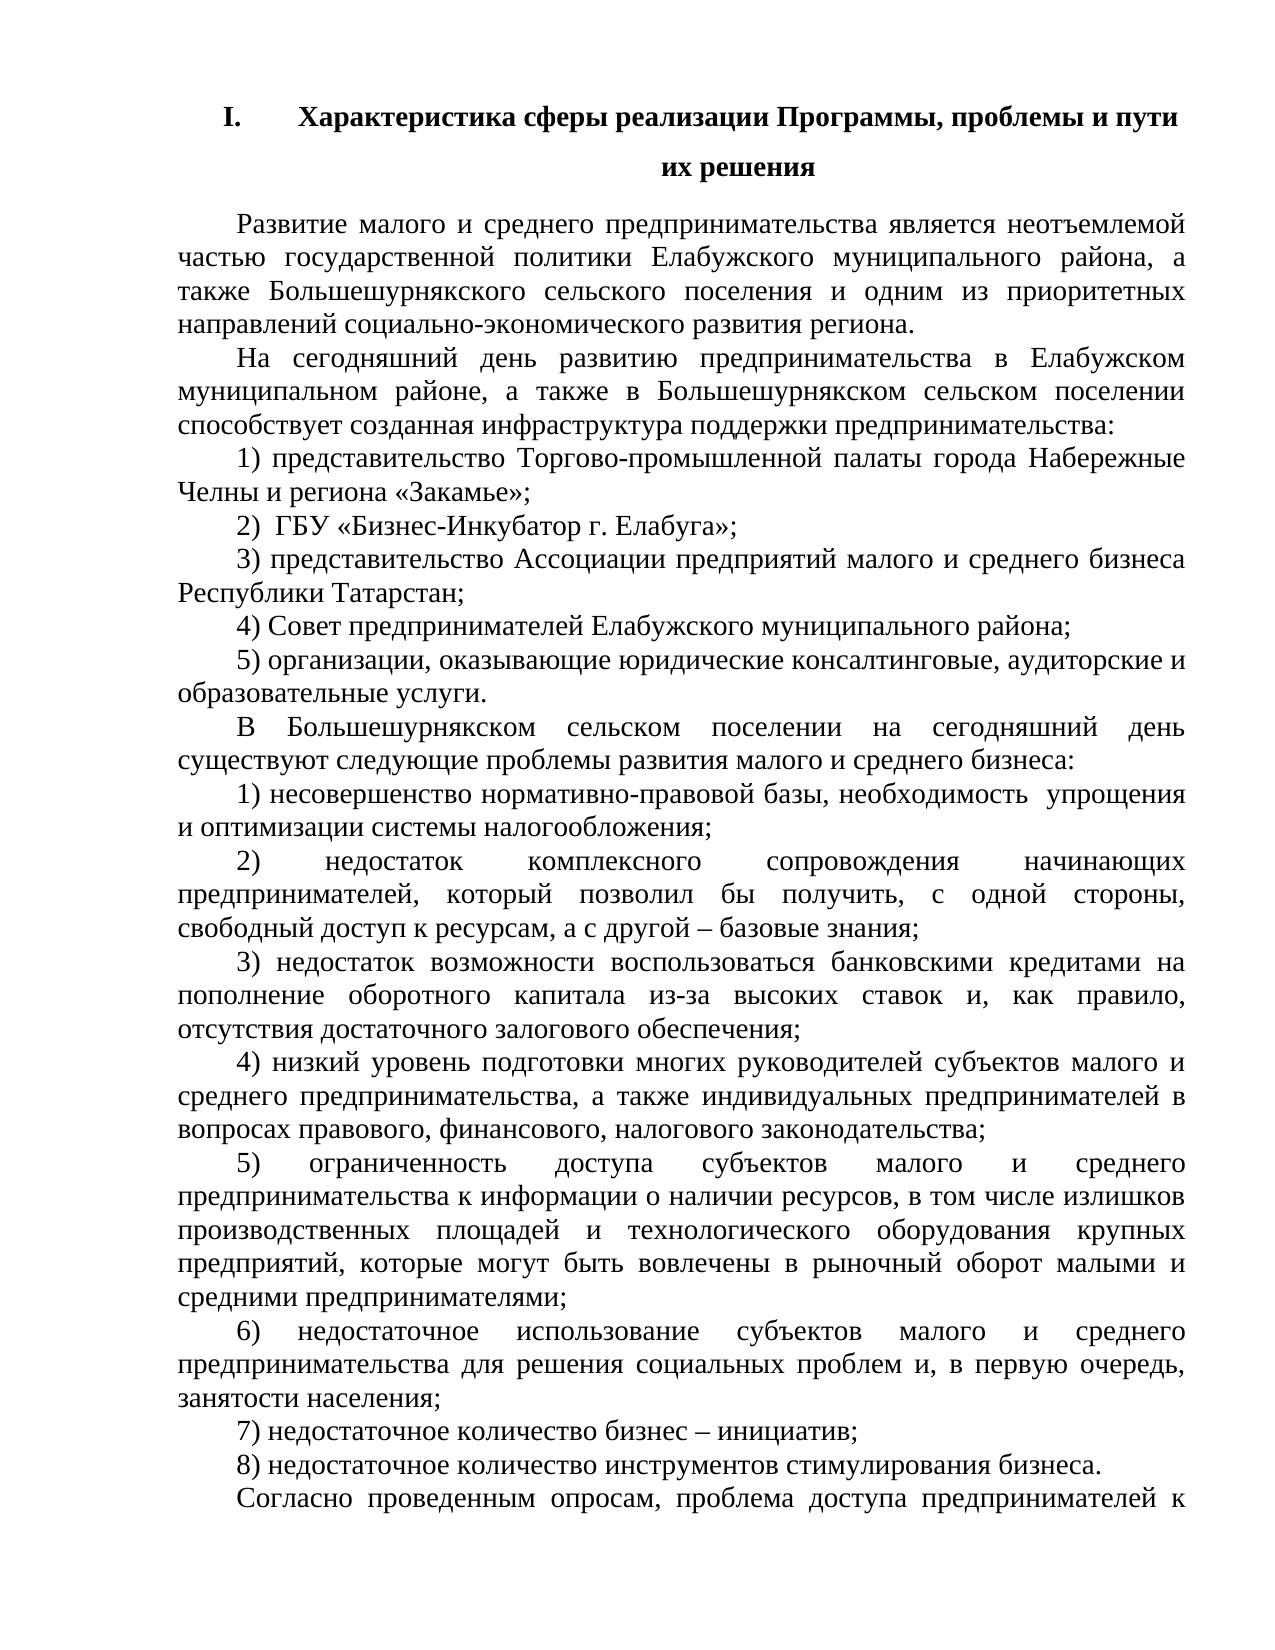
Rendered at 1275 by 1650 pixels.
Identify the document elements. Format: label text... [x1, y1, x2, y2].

text 4) низкий уровень подготовки многих руководителей субъектов малого и среднего предпринимательства, а также индивидуальных предпринимателей в вопросах правового, финансового, налогового законодательства; [177, 1044, 1186, 1145]
text 1) несовершенство нормативно-правовой базы, необходимость упрощения и оптимизации системы налогообложения; [177, 776, 1186, 843]
text 5) организации, оказывающие юридические консалтинговые, аудиторские и образовательные услуги. [177, 642, 1186, 709]
text Развитие малого и среднего предпринимательства является неотъемлемой частью государственной политики Елабужского муниципального района, а также Большешурнякского сельского поселения и одним из приоритетных направлений социально-экономического развития региона. [177, 206, 1186, 340]
text 3) недостаток возможности воспользоваться банковскими кредитами на пополнение оборотного капитала из-за высоких ставок и, как правило, отсутствия достаточного залогового обеспечения; [177, 944, 1186, 1044]
text В Большешурнякском сельском поселении на сегодняшний день существуют следующие проблемы развития малого и среднего бизнеса: [177, 709, 1186, 776]
text 4) Совет предпринимателей Елабужского муниципального района; [177, 608, 1186, 642]
text 5) ограниченность доступа субъектов малого и среднего предпринимательства к информации о наличии ресурсов, в том числе излишков производственных площадей и технологического оборудования крупных предприятий, которые могут быть вовлечены в рыночный оборот малыми и средними предпринимателями; [177, 1145, 1186, 1313]
text 8) недостаточное количество инструментов стимулирования бизнеса. [177, 1447, 1186, 1480]
text На сегодняшний день развитию предпринимательства в Елабужском муниципальном районе, а также в Большешурнякском сельском поселении способствует созданная инфраструктура поддержки предпринимательства: [177, 340, 1186, 441]
text 1) представительство Торгово-промышленной палаты города Набережные Челны и региона «Закамье»; [177, 441, 1186, 508]
text 6) недостаточное использование субъектов малого и среднего предпринимательства для решения социальных проблем и, в первую очередь, занятости населения; [177, 1313, 1186, 1413]
text 7) недостаточное количество бизнес – инициатив; [177, 1413, 1186, 1447]
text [177, 1480, 1186, 1514]
text 3) представительство Ассоциации предприятий малого и среднего бизнеса Республики Татарстан; [177, 541, 1186, 608]
text 2) недостаток комплексного сопровождения начинающих предпринимателей, который позволил бы получить, с одной стороны, свободный доступ к ресурсам, а с другой – базовые знания; [177, 843, 1186, 944]
subtitle Характеристика сферы реализации Программы, проблемы и пути их решения [215, 99, 1186, 183]
text 2) ГБУ «Бизнес-Инкубатор г. Елабуга»; [177, 508, 1186, 541]
